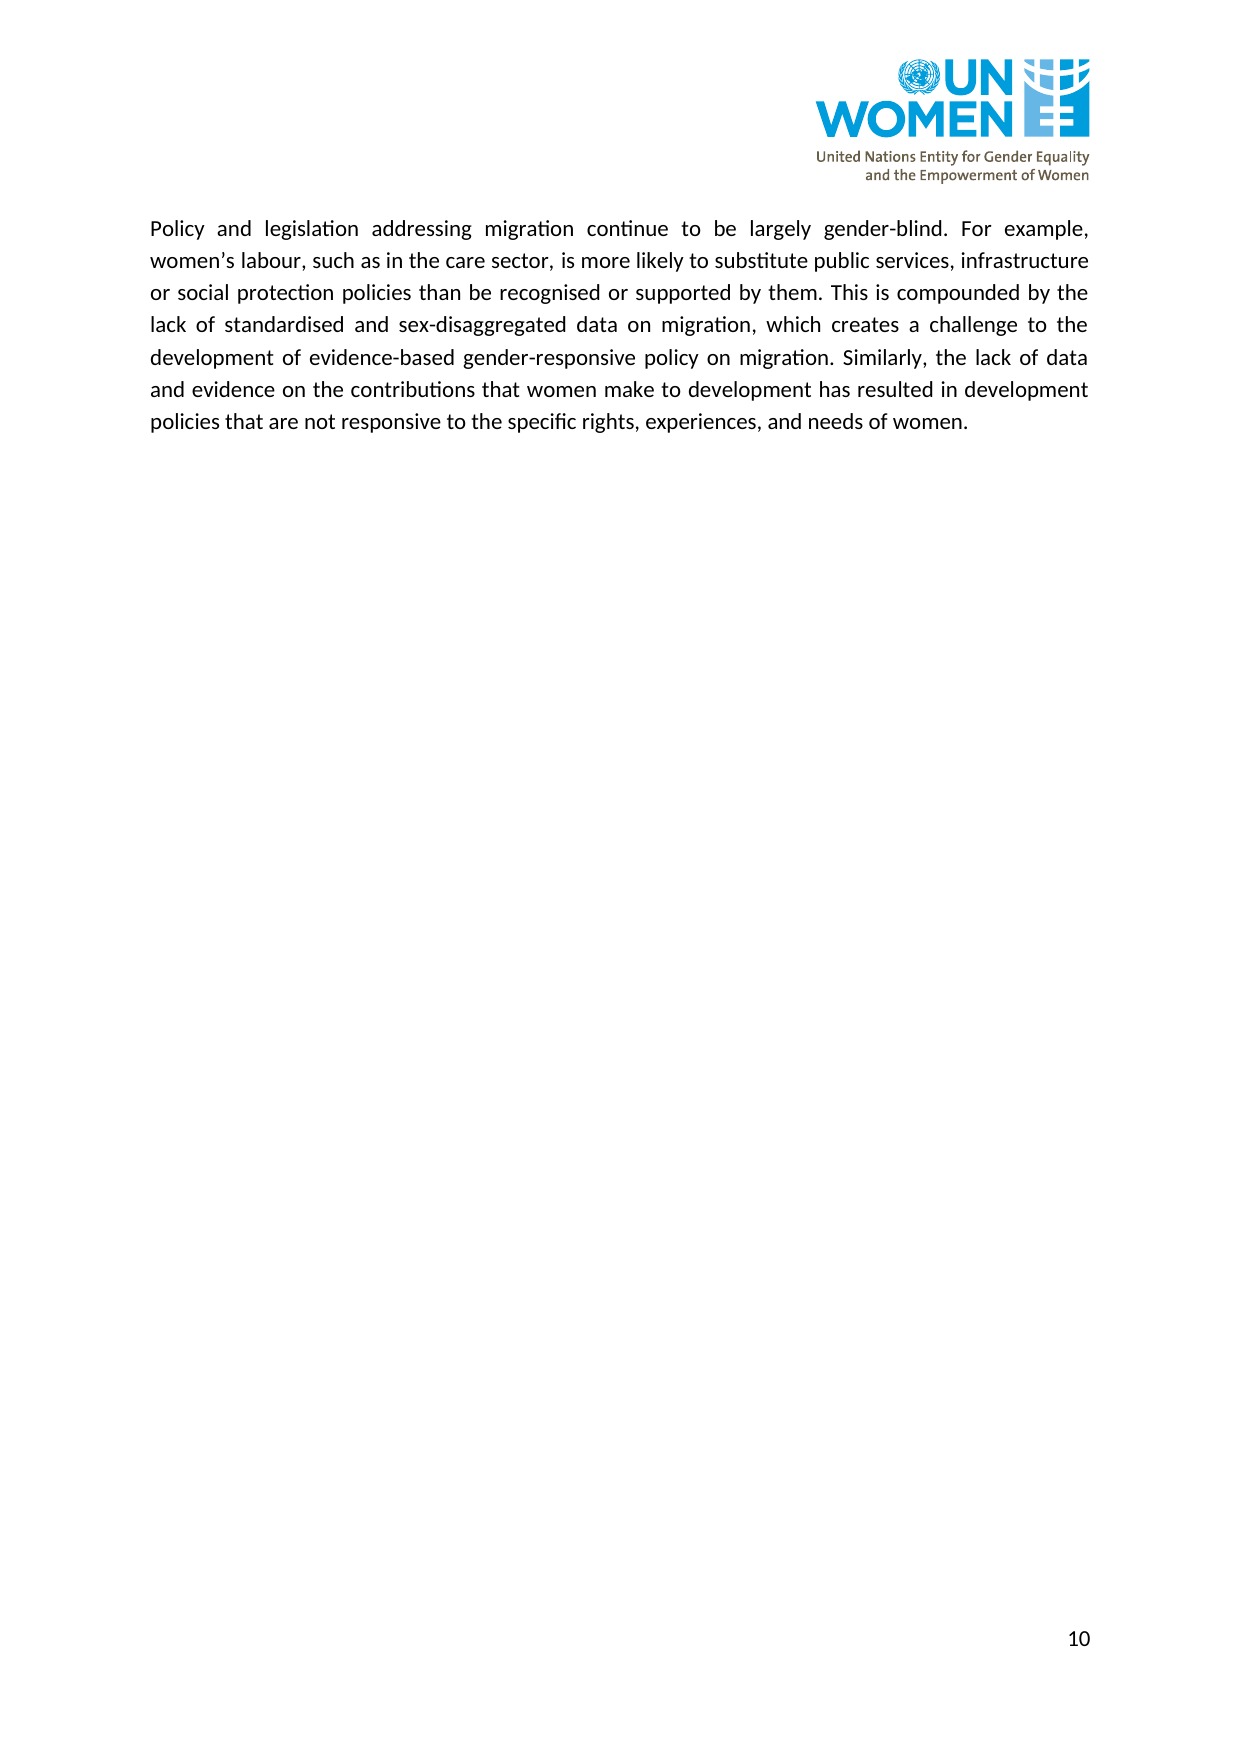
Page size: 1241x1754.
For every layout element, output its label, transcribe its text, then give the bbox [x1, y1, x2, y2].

text Policy and legislation addressing migration continue to be largely gender-blind. For example, women’s labour, such as in the care sector, is more likely to substitute public services, infrastructure or social protection policies than be recognised or supported by them. This is compounded by the lack of standardised and sex-disaggregated data on migration, which creates a challenge to the development of evidence-based gender-responsive policy on migration. Similarly, the lack of data and evidence on the contributions that women make to development has resulted in development policies that are not responsive to the specific rights, experiences, and needs of women. [150, 214, 1090, 435]
